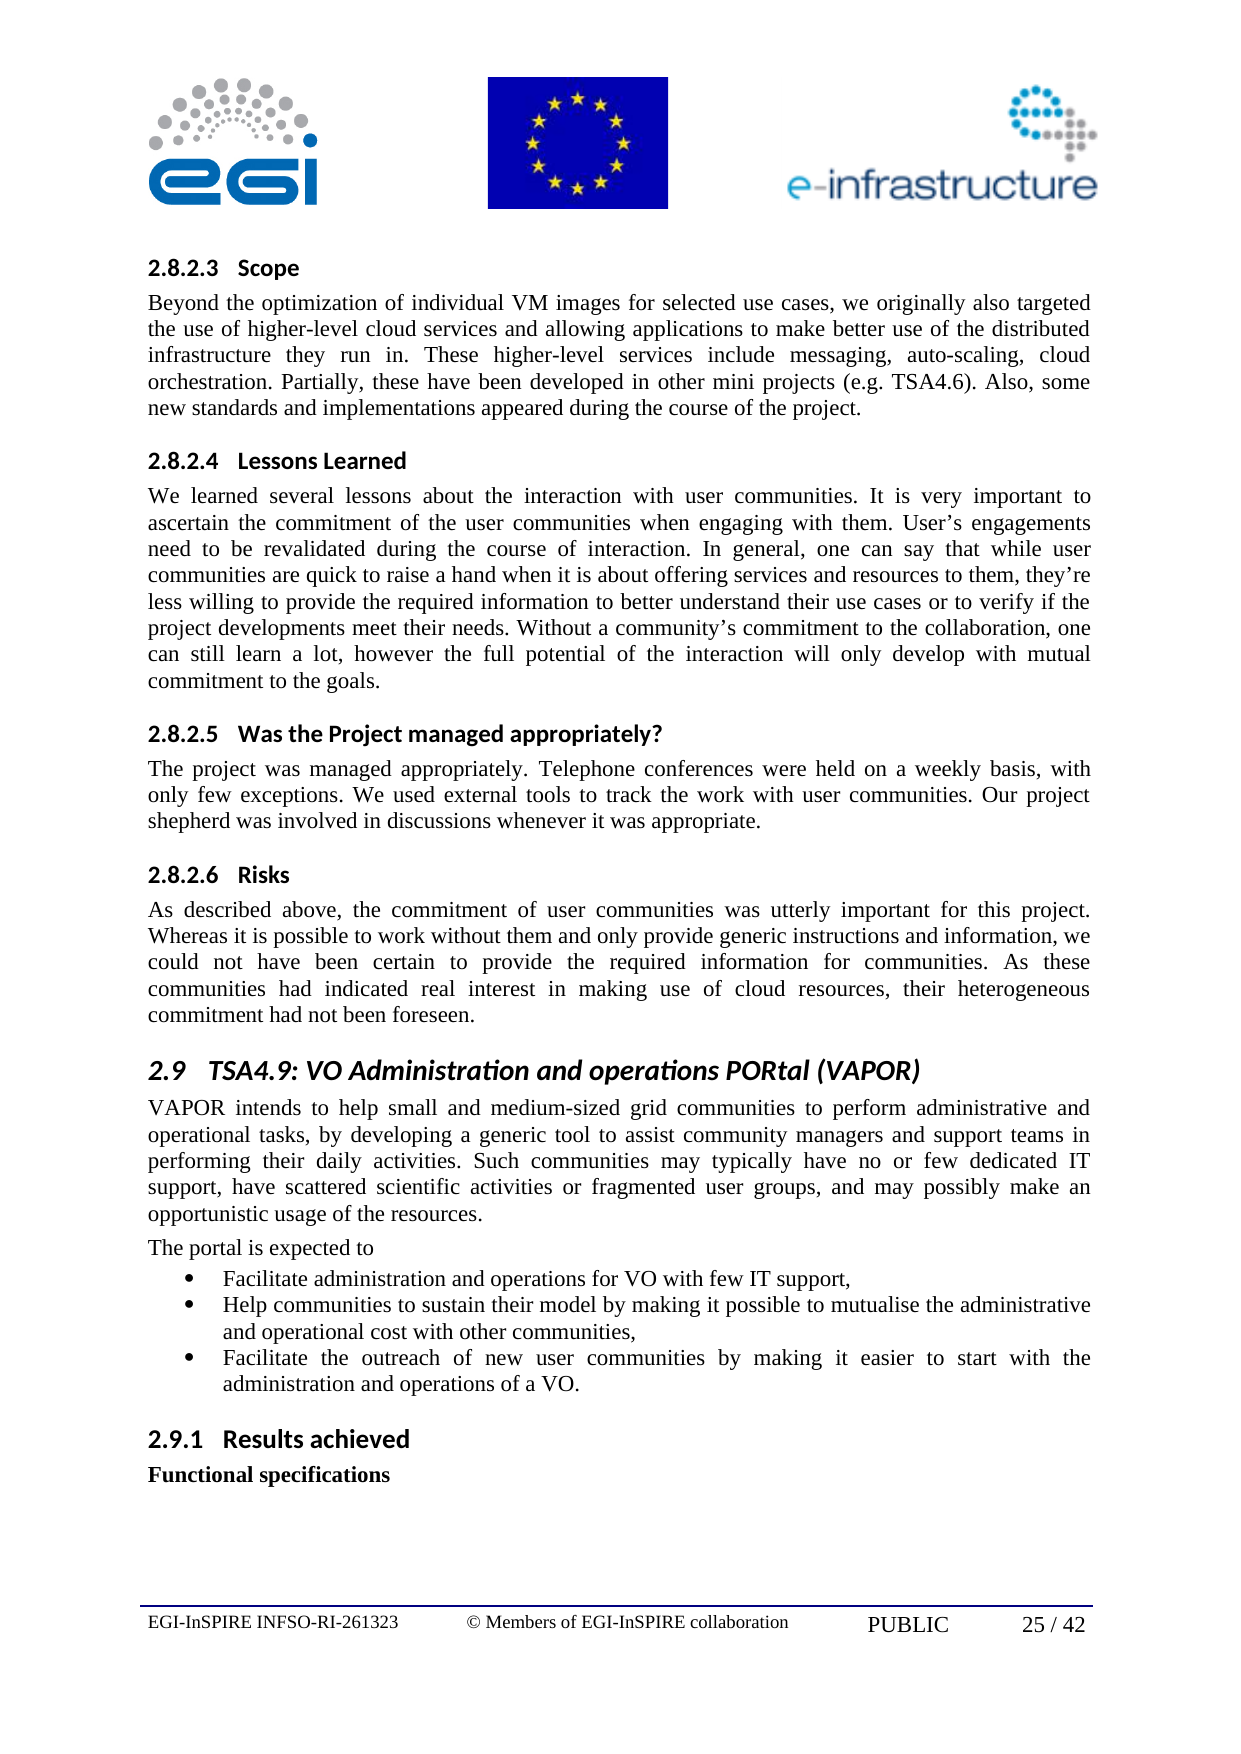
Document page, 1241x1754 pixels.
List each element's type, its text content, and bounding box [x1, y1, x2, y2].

list Help communities to sustain their model by making it possible to mutualise the administrative and operational cost with other communities, [185, 1291, 1092, 1344]
text The project was managed appropriately. Telephone conferences were held on a weekly basis, with only few exceptions. We used external tools to track the work with user communities. Our project shepherd was involved in discussions whenever it was appropriate. [148, 755, 1092, 834]
subtitle Lessons Learned [148, 446, 1092, 476]
picture [780, 77, 1106, 209]
subtitle Risks [148, 859, 1092, 889]
picture [147, 77, 319, 207]
text The portal is expected to [148, 1234, 1092, 1261]
list Facilitate the outreach of new user communities by making it easier to start with the administration and operations of a VO. [185, 1344, 1092, 1397]
text Functional specifications [148, 1461, 1092, 1487]
picture [487, 77, 669, 209]
text We learned several lessons about the interaction with user communities. It is very important to ascertain the commitment of the user communities when engaging with them. User’s engagements need to be revalidated during the course of interaction. In general, one can say that while user communities are quick to raise a hand when it is about offering services and resources to them, they’re less willing to provide the required information to better understand their use cases or to verify if the project developments meet their needs. Without a community’s commitment to the collaboration, one can still learn a lot, however the full potential of the interaction will only develop with mutual commitment to the goals. [148, 482, 1092, 693]
subtitle Results achieved [148, 1422, 1092, 1455]
list Facilitate administration and operations for VO with few IT support, [185, 1265, 1092, 1291]
text Beyond the optimization of individual VM images for selected use cases, we originally also targeted the use of higher-level cloud services and allowing applications to make better use of the distributed infrastructure they run in. These higher-level services include messaging, auto-scaling, cloud orchestration. Partially, these have been developed in other mini projects (e.g. TSA4.6). Also, some new standards and implementations appeared during the course of the project. [148, 289, 1092, 421]
text VAPOR intends to help small and medium-sized grid communities to perform administrative and operational tasks, by developing a generic tool to assist community managers and support teams in performing their daily activities. Such communities may typically have no or few dedicated IT support, have scattered scientific activities or fragmented user groups, and may possibly make an opportunistic usage of the resources. [148, 1094, 1092, 1226]
subtitle Scope [148, 252, 1092, 282]
subtitle TSA4.9: VO Administration and operations PORtal (VAPOR) [148, 1052, 1092, 1088]
subtitle Was the Project managed appropriately? [148, 718, 1092, 749]
text As described above, the commitment of user communities was utterly important for this project. Whereas it is possible to work without them and only provide generic instructions and information, we could not have been certain to provide the required information for communities. As these communities had indicated real interest in making use of cloud resources, their heterogeneous commitment had not been foreseen. [148, 896, 1092, 1027]
